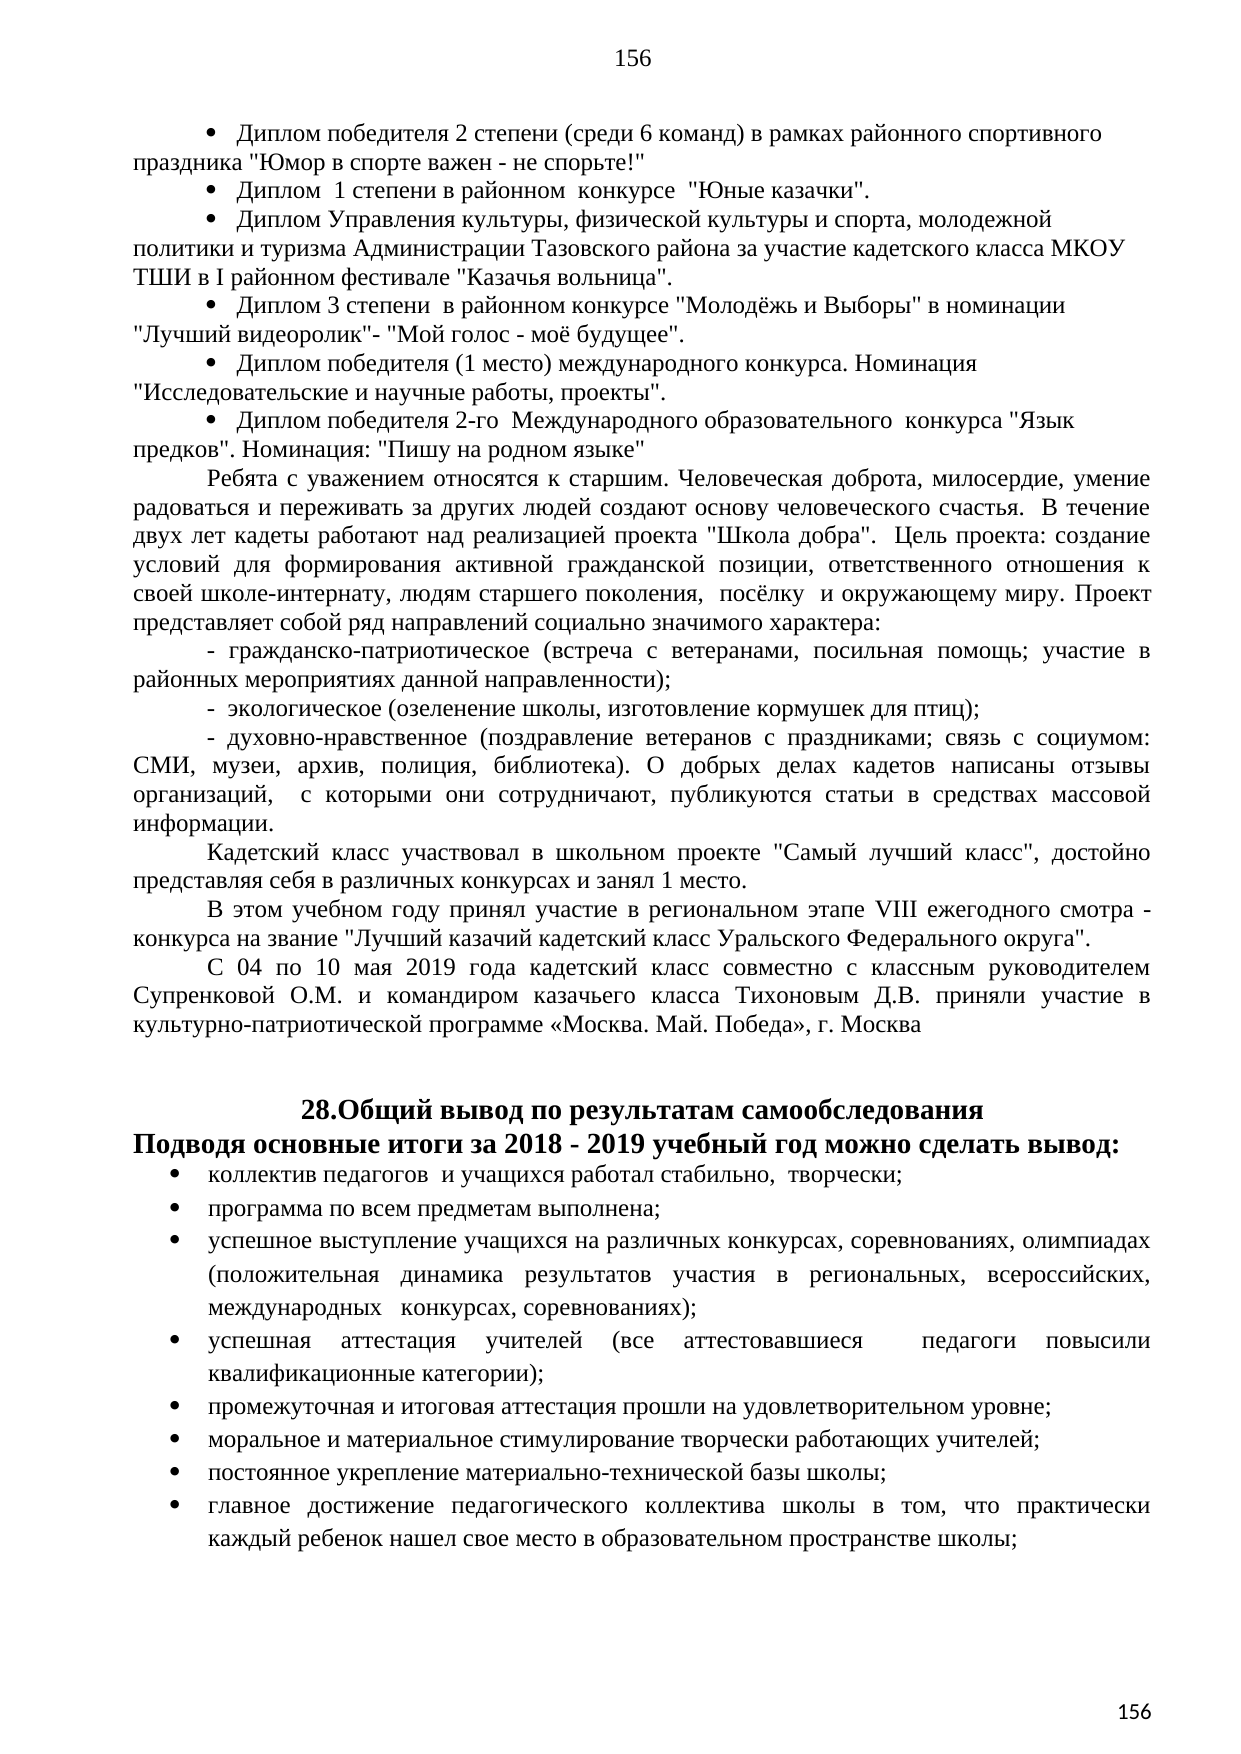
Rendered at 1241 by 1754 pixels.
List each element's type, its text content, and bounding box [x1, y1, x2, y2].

text - гражданско-патриотическое (встреча с ветеранами, посильная помощь; участие в районных мероприятиях данной направленности); [133, 636, 1152, 693]
list Диплом победителя 2 степени (среди 6 команд) в рамках районного спортивного праздника "Юмор в спорте важен - не спорьте!" [133, 118, 1152, 176]
text Кадетский класс участвовал в школьном проекте "Самый лучший класс", достойно представляя себя в различных конкурсах и занял 1 место. [133, 837, 1152, 894]
list Диплом победителя 2-го Международного образовательного конкурса "Язык предков". Номинация: "Пишу на родном языке" [133, 406, 1152, 463]
list Диплом 3 степени в районном конкурсе "Молодёжь и Выборы" в номинации "Лучший видеоролик"- "Мой голос - моё будущее". [133, 291, 1152, 348]
list Диплом победителя (1 место) международного конкурса. Номинация "Исследовательские и научные работы, проекты". [133, 348, 1152, 406]
list моральное и материальное стимулирование творчески работающих учителей; [170, 1424, 1152, 1452]
list успешное выступление учащихся на различных конкурсах, соревнованиях, олимпиадах (положительная динамика результатов участия в региональных, всероссийских, международных конкурсах, соревнованиях); [170, 1226, 1152, 1320]
list постоянное укрепление материально-технической базы школы; [170, 1457, 1152, 1486]
list успешная аттестация учителей (все аттестовавшиеся педагоги повысили квалификационные категории); [170, 1325, 1152, 1386]
text С 04 по 10 мая 2019 года кадетский класс совместно с классным руководителем Супренковой О.М. и командиром казачьего класса Тихоновым Д.В. приняли участие в культурно-патриотической программе «Москва. Май. Победа», г. Москва [133, 952, 1152, 1038]
list главное достижение педагогического коллектива школы в том, что практически каждый ребенок нашел свое место в образовательном пространстве школы; [170, 1490, 1152, 1552]
list промежуточная и итоговая аттестация прошли на удовлетворительном уровне; [170, 1391, 1152, 1419]
text Подводя основные итоги за 2018 - 2019 учебный год можно сделать вывод: [133, 1126, 1152, 1159]
list программа по всем предметам выполнена; [170, 1193, 1152, 1221]
text В этом учебном году принял участие в региональном этапе VIII ежегодного смотра - конкурса на звание "Лучший казачий кадетский класс Уральского Федерального округа". [133, 894, 1152, 952]
list коллектив педагогов и учащихся работал стабильно, творчески; [170, 1159, 1152, 1188]
text - экологическое (озеленение школы, изготовление кормушек для птиц); [133, 693, 1152, 722]
text 28.Общий вывод по результатам самообследования [133, 1092, 1152, 1126]
list Диплом Управления культуры, физической культуры и спорта, молодежной политики и туризма Администрации Тазовского района за участие кадетского класса МКОУ ТШИ в I районном фестивале "Казачья вольница". [133, 204, 1152, 291]
list Диплом 1 степени в районном конкурсе "Юные казачки". [133, 176, 1152, 204]
text Ребята с уважением относятся к старшим. Человеческая доброта, милосердие, умение радоваться и переживать за других людей создают основу человеческого счастья. В течение двух лет кадеты работают над реализацией проекта "Школа добра". Цель проекта: создание условий для формирования активной гражданской позиции, ответственного отношения к своей школе-интернату, людям старшего поколения, посёлку и окружающему миру. Проект представляет собой ряд направлений социально значимого характера: [133, 463, 1152, 636]
text - духовно-нравственное (поздравление ветеранов с праздниками; связь с социумом: СМИ, музеи, архив, полиция, библиотека). О добрых делах кадетов написаны отзывы организаций, с которыми они сотрудничают, публикуются статьи в средствах массовой информации. [133, 722, 1152, 837]
